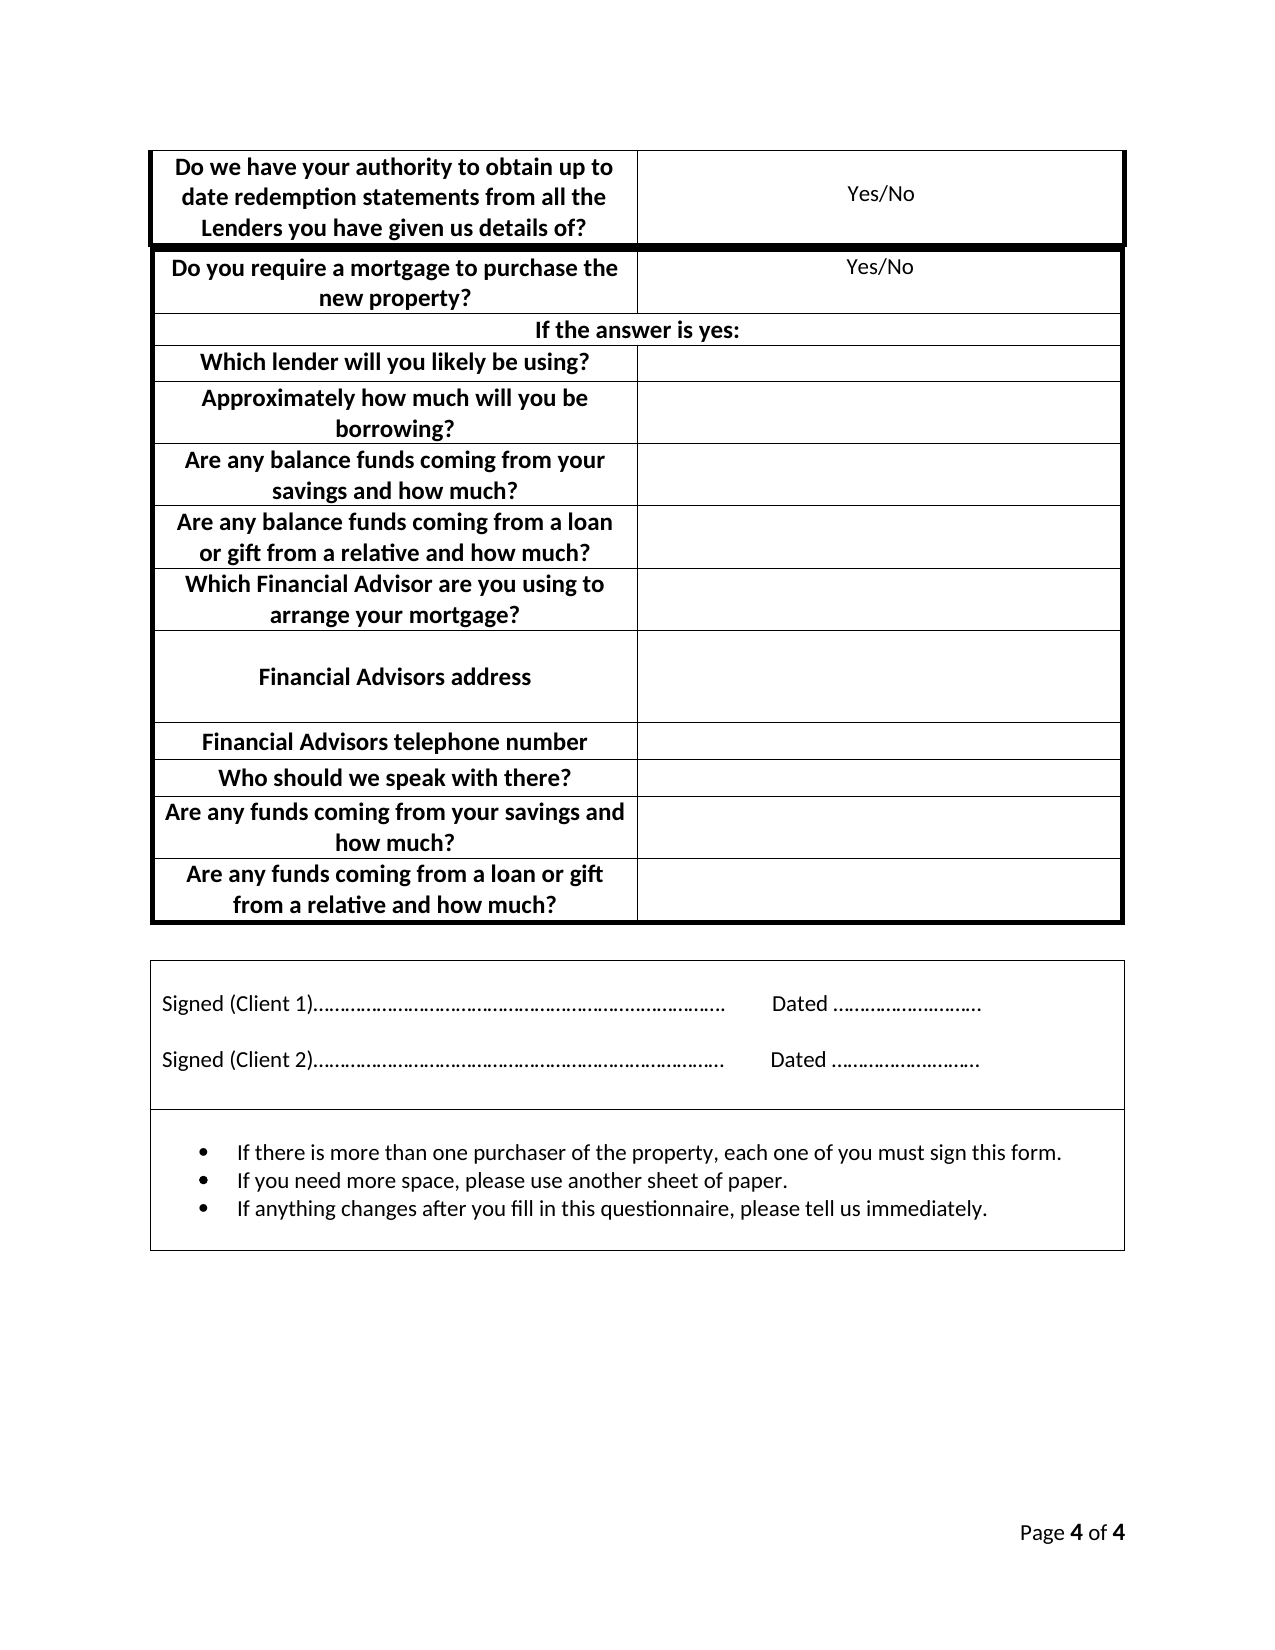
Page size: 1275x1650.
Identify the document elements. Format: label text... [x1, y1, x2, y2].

table_cell [638, 859, 1120, 920]
table_header Signed (Client 1)……………………………………………………..……………. Dated ……………….……… Signed (Client 2)…………………………………………………………………… Dated ……………….……… [151, 961, 1124, 1109]
table_cell Are any funds coming from a loan or gift from a relative and how much? [155, 859, 637, 920]
table_cell Who should we speak with there? [155, 760, 637, 796]
table_cell Do we have your authority to obtain up to date redemption statements from all the Lenders you have given us details of? [153, 151, 637, 243]
table_cell [638, 382, 1120, 443]
table_cell [638, 506, 1120, 567]
table_cell Are any balance funds coming from your savings and how much? [155, 444, 637, 505]
table_cell If the answer is yes: [155, 314, 1120, 344]
table_cell [638, 444, 1120, 505]
table_cell Which Financial Advisor are you using to arrange your mortgage? [155, 569, 637, 629]
table_cell [638, 797, 1120, 858]
table_cell Financial Advisors telephone number [155, 723, 637, 759]
table_cell [638, 760, 1120, 796]
table_header Do you require a mortgage to purchase the new property? [155, 252, 637, 313]
table_cell Are any funds coming from your savings and how much? [155, 797, 637, 858]
table_cell Approximately how much will you be borrowing? [155, 382, 637, 443]
table_cell [638, 346, 1120, 381]
table_cell [638, 631, 1120, 722]
table_cell [638, 569, 1120, 629]
table_cell Are any balance funds coming from a loan or gift from a relative and how much? [155, 506, 637, 567]
table_cell Yes/No [638, 151, 1122, 243]
table_header Yes/No [638, 252, 1120, 313]
table_cell Financial Advisors address [155, 631, 637, 722]
table_cell Which lender will you likely be using? [155, 346, 637, 381]
table_cell [638, 723, 1120, 759]
table_cell If there is more than one purchaser of the property, each one of you must sign this form. If you need more space, please use another sheet of paper. If anything changes after you fill in this questionnaire, please tell us immediately. [151, 1110, 1124, 1250]
